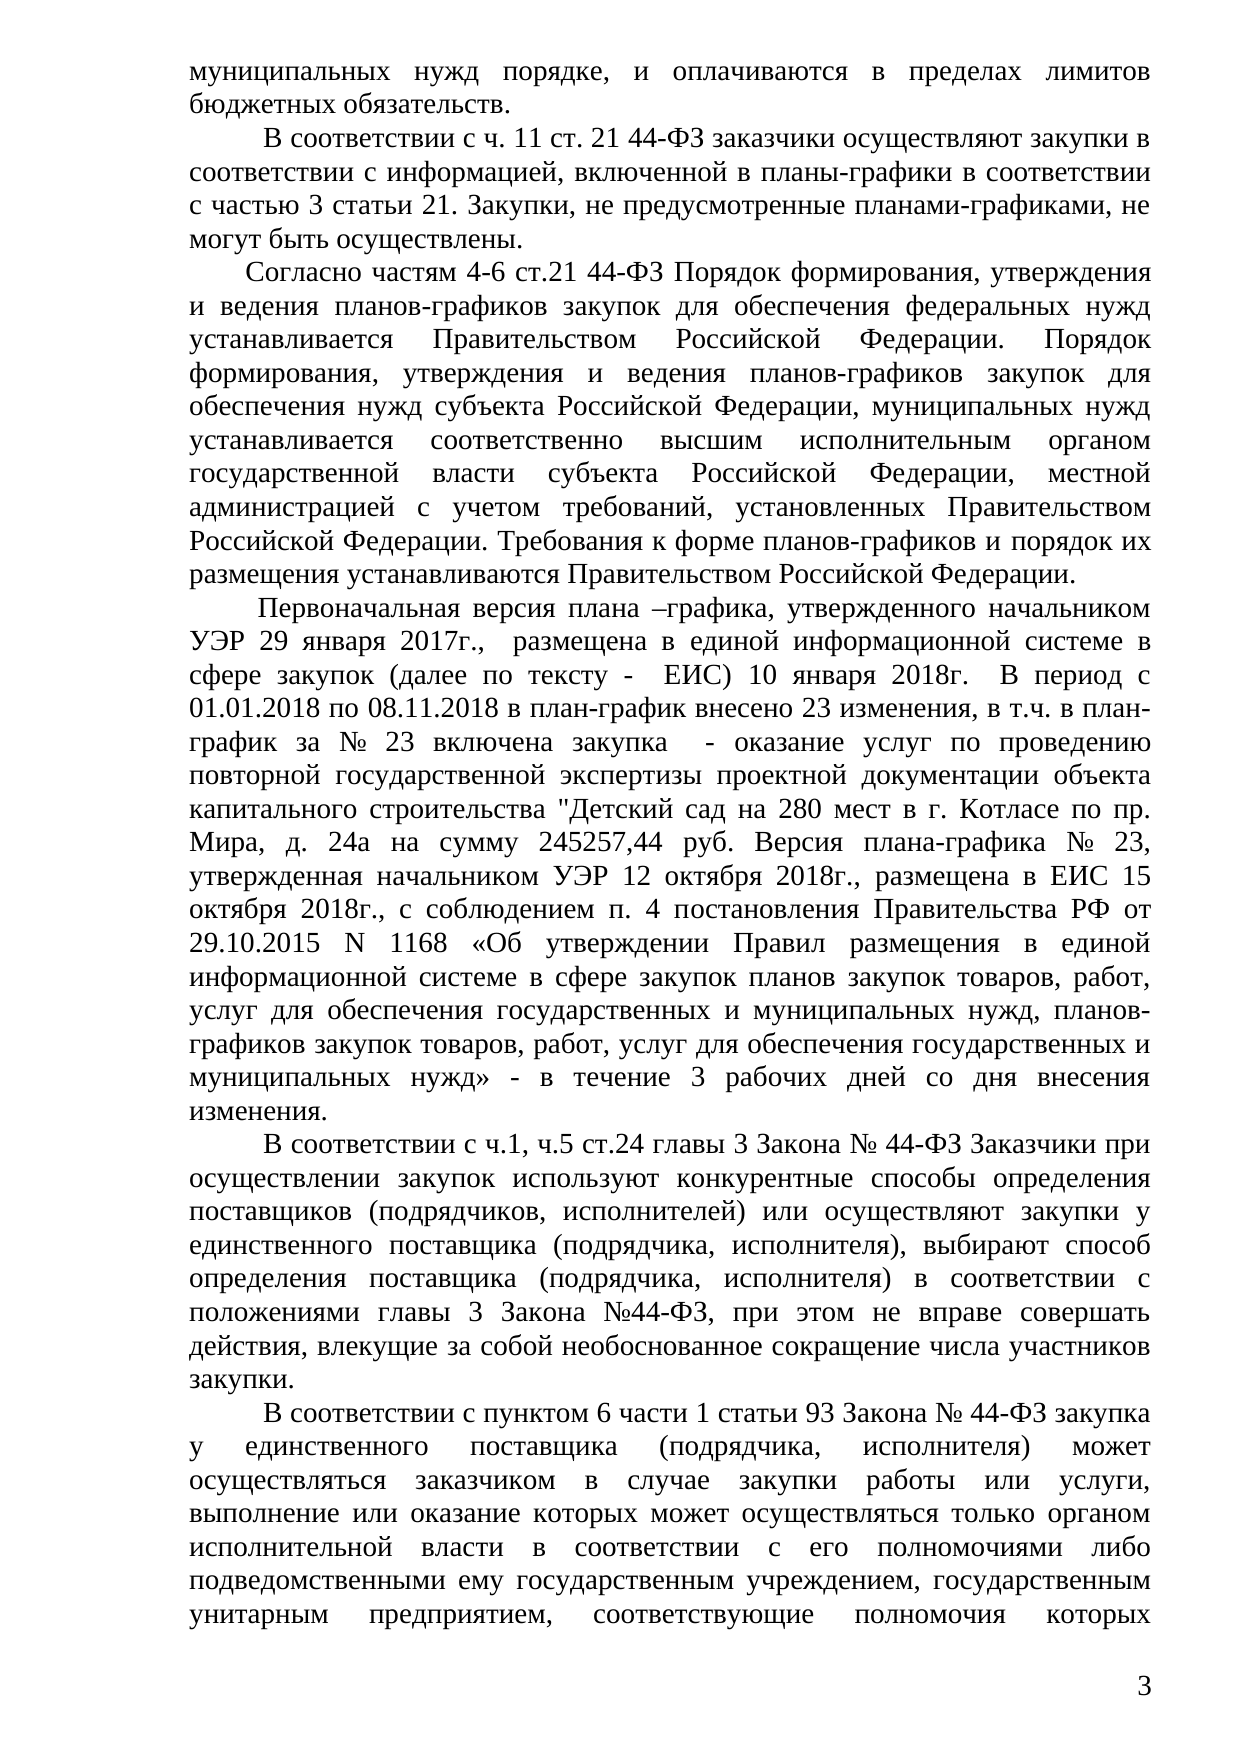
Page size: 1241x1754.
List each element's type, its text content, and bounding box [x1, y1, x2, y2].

text Первоначальная версия плана –графика, утвержденного начальником УЭР 29 января 2017г., размещена в единой информационной системе в сфере закупок (далее по тексту - ЕИС) 10 января 2018г. В период с 01.01.2018 по 08.11.2018 в план-график внесено 23 изменения, в т.ч. в план-график за № 23 включена закупка - оказание услуг по проведению повторной государственной экспертизы проектной документации объекта капитального строительства "Детский сад на 280 мест в г. Котласе по пр. Мира, д. 24а на сумму 245257,44 руб. Версия плана-графика № 23, утвержденная начальником УЭР 12 октября 2018г., размещена в ЕИС 15 октября 2018г., с соблюдением п. 4 постановления Правительства РФ от 29.10.2015 N 1168 «Об утверждении Правил размещения в единой информационной системе в сфере закупок планов закупок товаров, работ, услуг для обеспечения государственных и муниципальных нужд, планов-графиков закупок товаров, работ, услуг для обеспечения государственных и муниципальных нужд» - в течение 3 рабочих дней со дня внесения изменения. [189, 590, 1152, 1126]
text В соответствии с ч.1, ч.5 ст.24 главы 3 Закона № 44-ФЗ Заказчики при осуществлении закупок используют конкурентные способы определения поставщиков (подрядчиков, исполнителей) или осуществляют закупки у единственного поставщика (подрядчика, исполнителя), выбирают способ определения поставщика (подрядчика, исполнителя) в соответствии с положениями главы 3 Закона №44-ФЗ, при этом не вправе совершать действия, влекущие за собой необоснованное сокращение числа участников закупки. [189, 1126, 1152, 1395]
text Согласно частям 4-6 ст.21 44-ФЗ Порядок формирования, утверждения и ведения планов-графиков закупок для обеспечения федеральных нужд устанавливается Правительством Российской Федерации. Порядок формирования, утверждения и ведения планов-графиков закупок для обеспечения нужд субъекта Российской Федерации, муниципальных нужд устанавливается соответственно высшим исполнительным органом государственной власти субъекта Российской Федерации, местной администрацией с учетом требований, установленных Правительством Российской Федерации. Требования к форме планов-графиков и порядок их размещения устанавливаются Правительством Российской Федерации. [189, 254, 1152, 590]
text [189, 53, 1152, 120]
text В соответствии с ч. 11 ст. 21 44-ФЗ заказчики осуществляют закупки в соответствии с информацией, включенной в планы-графики в соответствии с частью 3 статьи 21. Закупки, не предусмотренные планами-графиками, не могут быть осуществлены. [189, 120, 1152, 254]
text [189, 1395, 1152, 1629]
